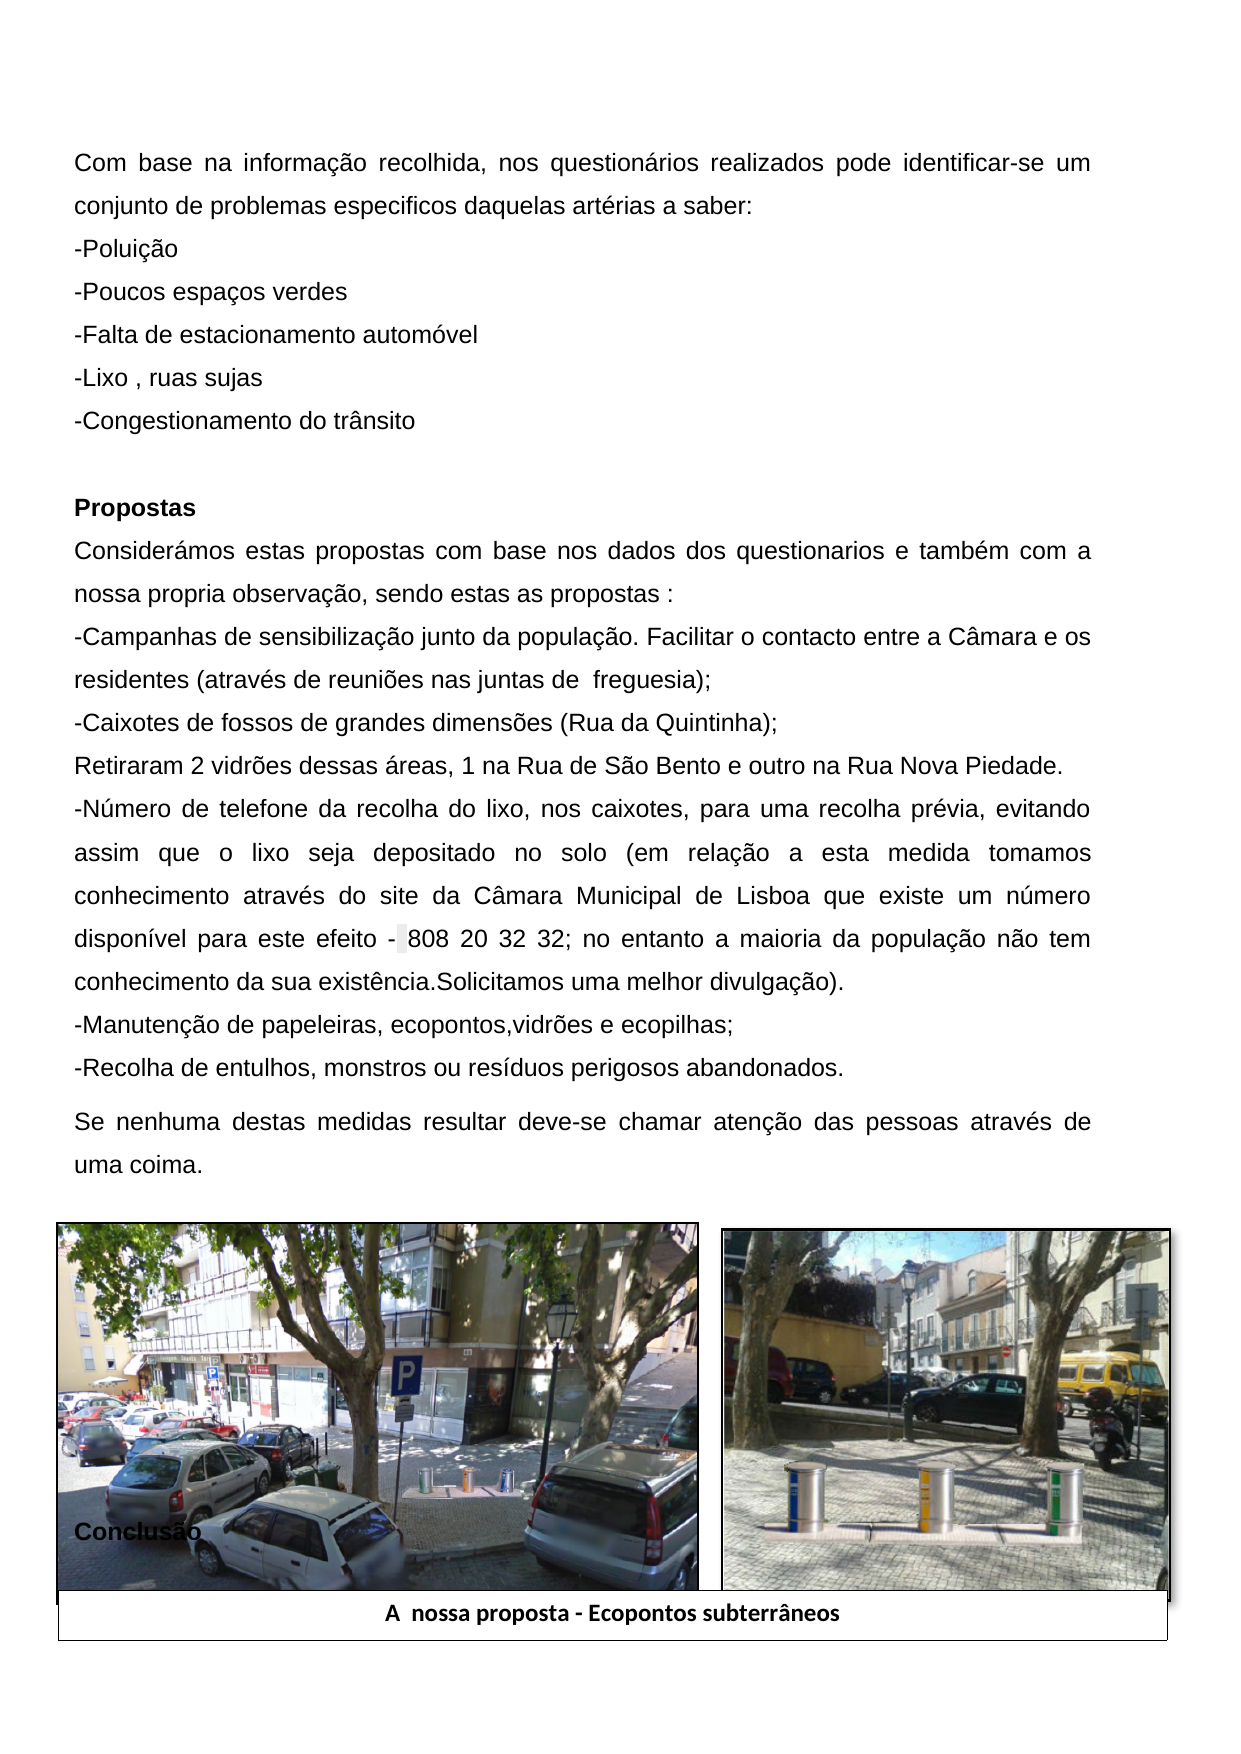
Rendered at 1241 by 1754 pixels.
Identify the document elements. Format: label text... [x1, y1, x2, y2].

text -Recolha de entulhos, monstros ou resíduos perigosos abandonados. [74, 1053, 1093, 1082]
text Propostas [74, 493, 1093, 521]
text Se nenhuma destas medidas resultar deve-se chamar atenção das pessoas através de uma coima. [74, 1107, 1093, 1179]
text -Congestionamento do trânsito [74, 406, 1093, 435]
text Com base na informação recolhida, nos questionários realizados pode identificar-se um conjunto de problemas especificos daquelas artérias a saber: [74, 148, 1093, 219]
text -Campanhas de sensibilização junto da população. Facilitar o contacto entre a Câmara e os residentes (através de reuniões nas juntas de freguesia); [74, 622, 1093, 694]
text -Manutenção de papeleiras, ecopontos,vidrões e ecopilhas; [74, 1010, 1093, 1039]
text -Poucos espaços verdes [74, 277, 1093, 306]
text -Falta de estacionamento automóvel [74, 320, 1093, 349]
picture [723, 1231, 1169, 1599]
text -Número de telefone da recolha do lixo, nos caixotes, para uma recolha prévia, evitando assim que o lixo seja depositado no solo (em relação a esta medida tomamos conhecimento através do site da Câmara Municipal de Lisboa que existe um número disponível para este efeito - 808 20 32 32; no entanto a maioria da população não tem conhecimento da sua existência.Solicitamos uma melhor divulgação). [74, 794, 1093, 996]
text -Poluição [74, 234, 1093, 263]
text Considerámos estas propostas com base nos dados dos questionarios e também com a nossa propria observação, sendo estas as propostas : [74, 536, 1093, 608]
text Retiraram 2 vidrões dessas áreas, 1 na Rua de São Bento e outro na Rua Nova Piedade. [74, 751, 1093, 780]
text Conclusão [74, 1516, 1093, 1545]
text -Lixo , ruas sujas [74, 363, 1093, 392]
picture [58, 1224, 697, 1590]
text -Caixotes de fossos de grandes dimensões (Rua da Quintinha); [74, 708, 1093, 737]
